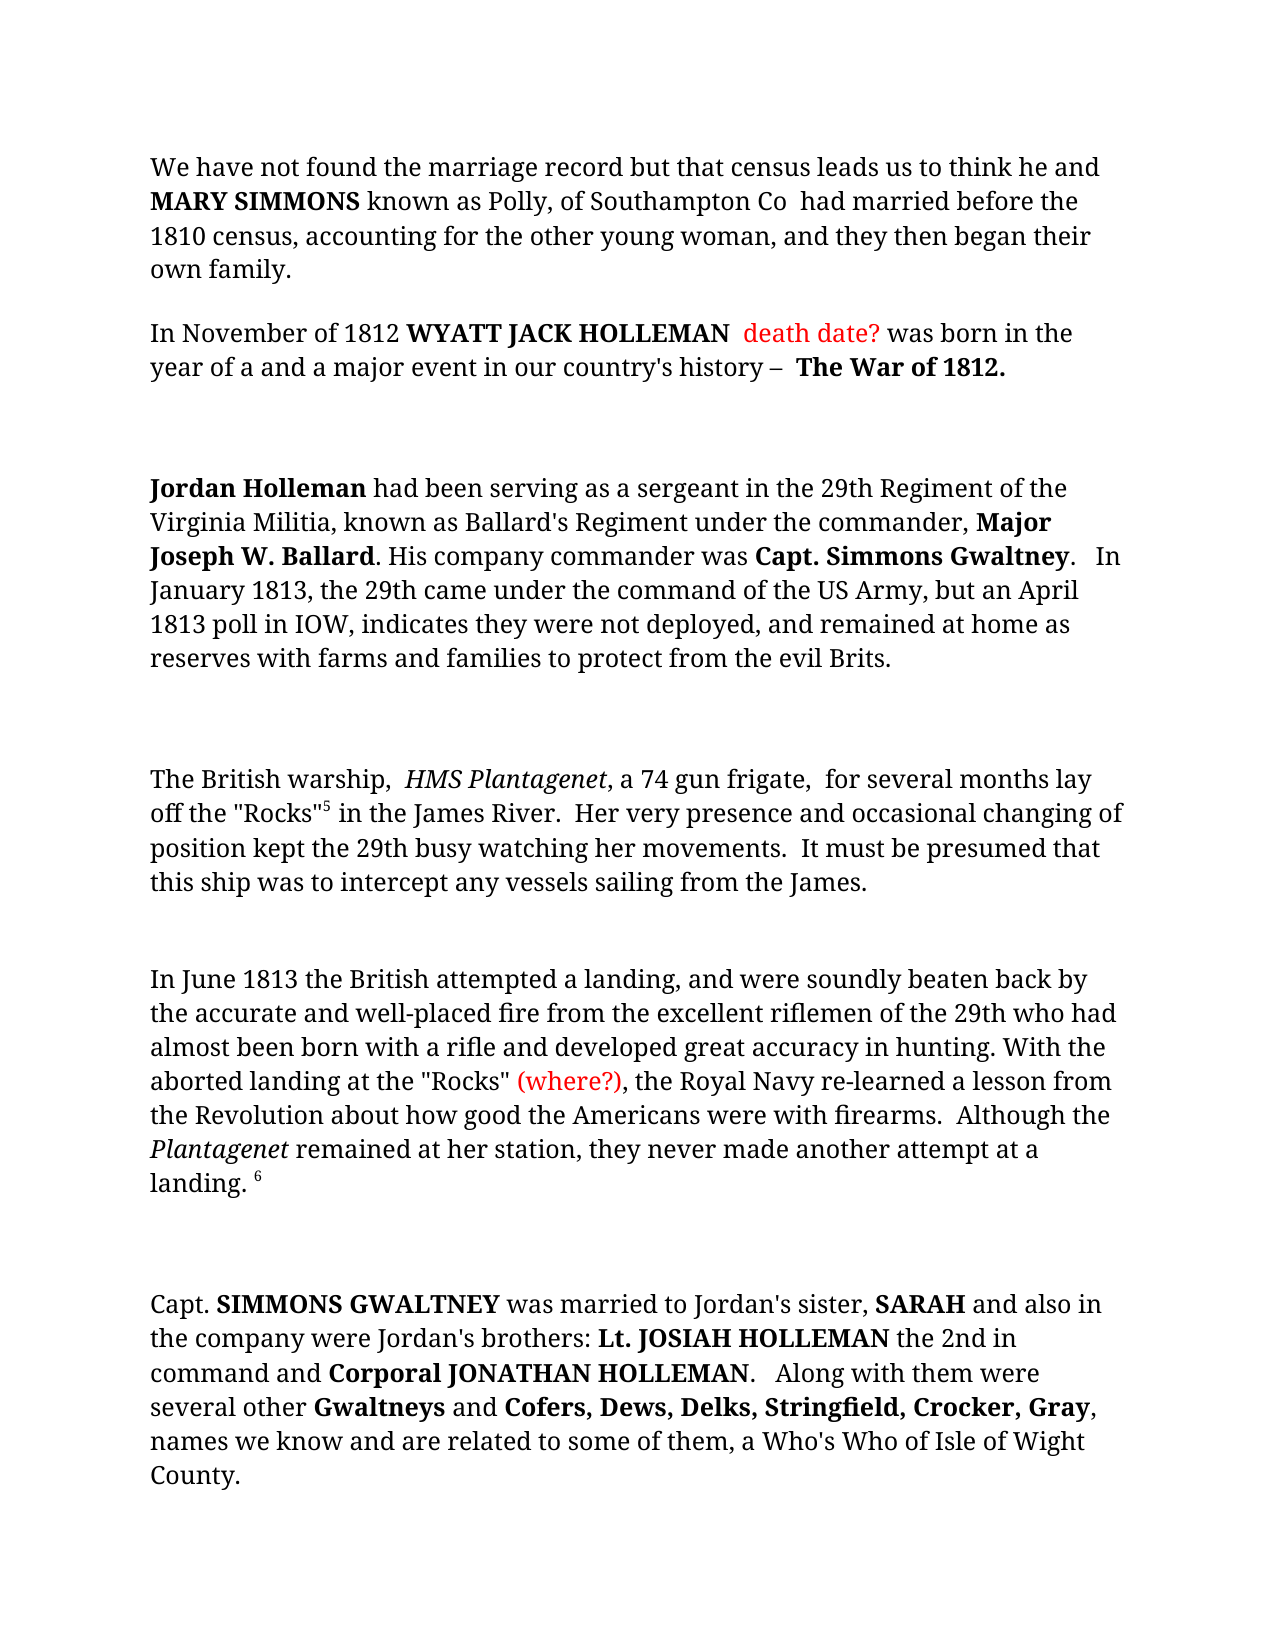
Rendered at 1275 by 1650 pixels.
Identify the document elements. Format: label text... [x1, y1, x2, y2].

text We have not found the marriage record but that census leads us to think he and MARY SIMMONS known as Polly, of Southampton Co had married before the 1810 census, accounting for the other young woman, and they then began their own family. [150, 150, 1125, 286]
text In November of 1812 WYATT JACK HOLLEMAN death date? was born in the year of a and a major event in our country's history – The War of 1812. [150, 315, 1125, 383]
text Jordan Holleman had been serving as a sergeant in the 29th Regiment of the Virginia Militia, known as Ballard's Regiment under the commander, Major Joseph W. Ballard. His company commander was Capt. Simmons Gwaltney. In January 1813, the 29th came under the command of the US Army, but an April 1813 poll in IOW, indicates they were not deployed, and remained at home as reserves with farms and families to protect from the evil Brits. [150, 471, 1125, 675]
text In June 1813 the British attempted a landing, and were soundly beaten back by the accurate and well-placed fire from the excellent riflemen of the 29th who had almost been born with a rifle and developed great accuracy in hunting. With the aborted landing at the "Rocks" (where?), the Royal Navy re-learned a lesson from the Revolution about how good the Americans were with firearms. Although the Plantagenet remained at her station, they never made another attempt at a landing. 6 [150, 927, 1125, 1200]
text The British warship, HMS Plantagenet, a 74 gun frigate, for several months lay off the "Rocks"5 in the James River. Her very presence and occasional changing of position kept the 29th busy watching her movements. It must be presumed that this ship was to intercept any vessels sailing from the James. [150, 762, 1125, 898]
text Capt. SIMMONS GWALTNEY was married to Jordan's sister, SARAH and also in the company were Jordan's brothers: Lt. JOSIAH HOLLEMAN the 2nd in command and Corporal JONATHAN HOLLEMAN. Along with them were several other Gwaltneys and Cofers, Dews, Delks, Stringfield, Crocker, Gray, names we know and are related to some of them, a Who's Who of Isle of Wight County. [150, 1287, 1125, 1491]
